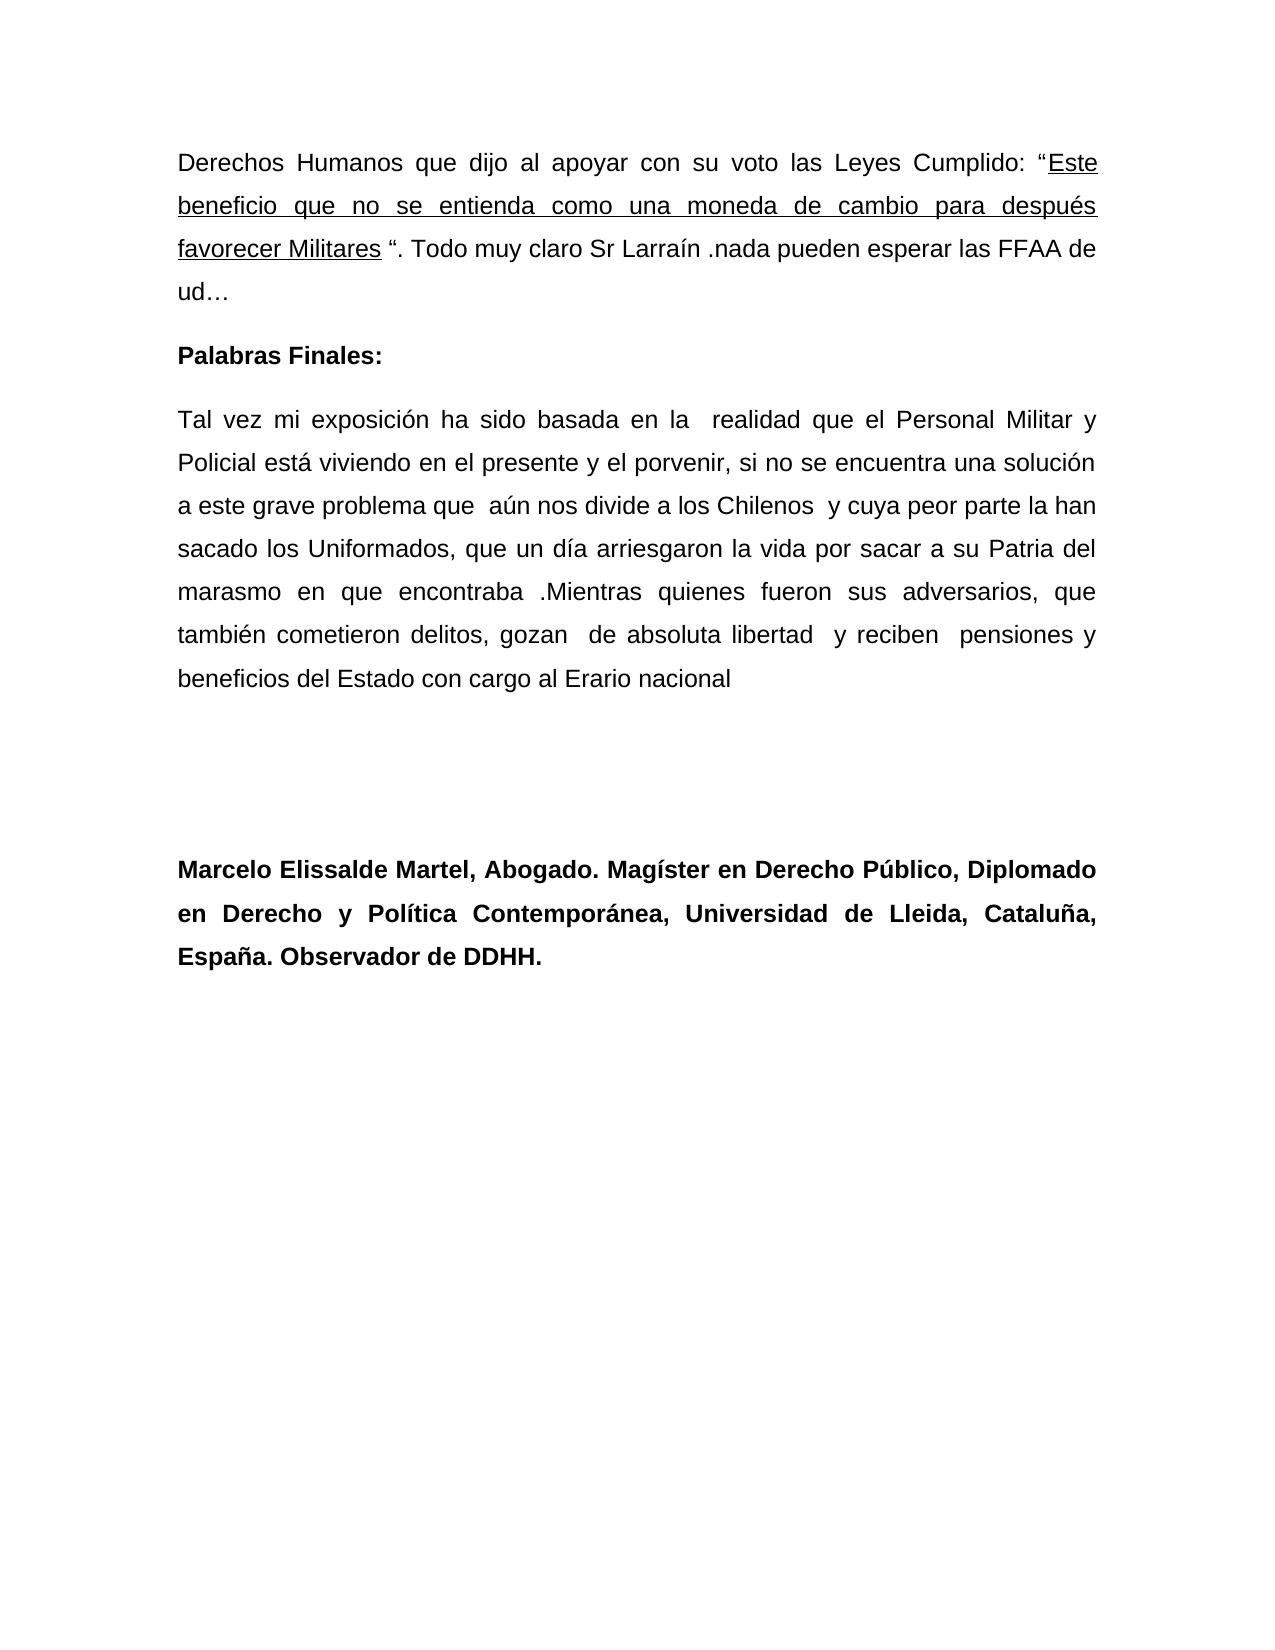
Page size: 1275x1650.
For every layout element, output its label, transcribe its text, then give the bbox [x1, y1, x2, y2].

text Marcelo Elissalde Martel, Abogado. Magíster en Derecho Público, Diplomado en Derecho y Política Contemporánea, Universidad de Lleida, Cataluña, España. Observador de DDHH. [177, 856, 1098, 971]
text Palabras Finales: [177, 341, 1098, 370]
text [177, 148, 1098, 216]
text Tal vez mi exposición ha sido basada en la realidad que el Personal Militar y Policial está viviendo en el presente y el porvenir, si no se encuentra una solución a este grave problema que aún nos divide a los Chilenos y cuya peor parte la han sacado los Uniformados, que un día arriesgaron la vida por sacar a su Patria del marasmo en que encontraba .Mientras quienes fueron sus adversarios, que también cometieron delitos, gozan de absoluta libertad y reciben pensiones y beneficios del Estado con cargo al Erario nacional [177, 405, 1098, 692]
